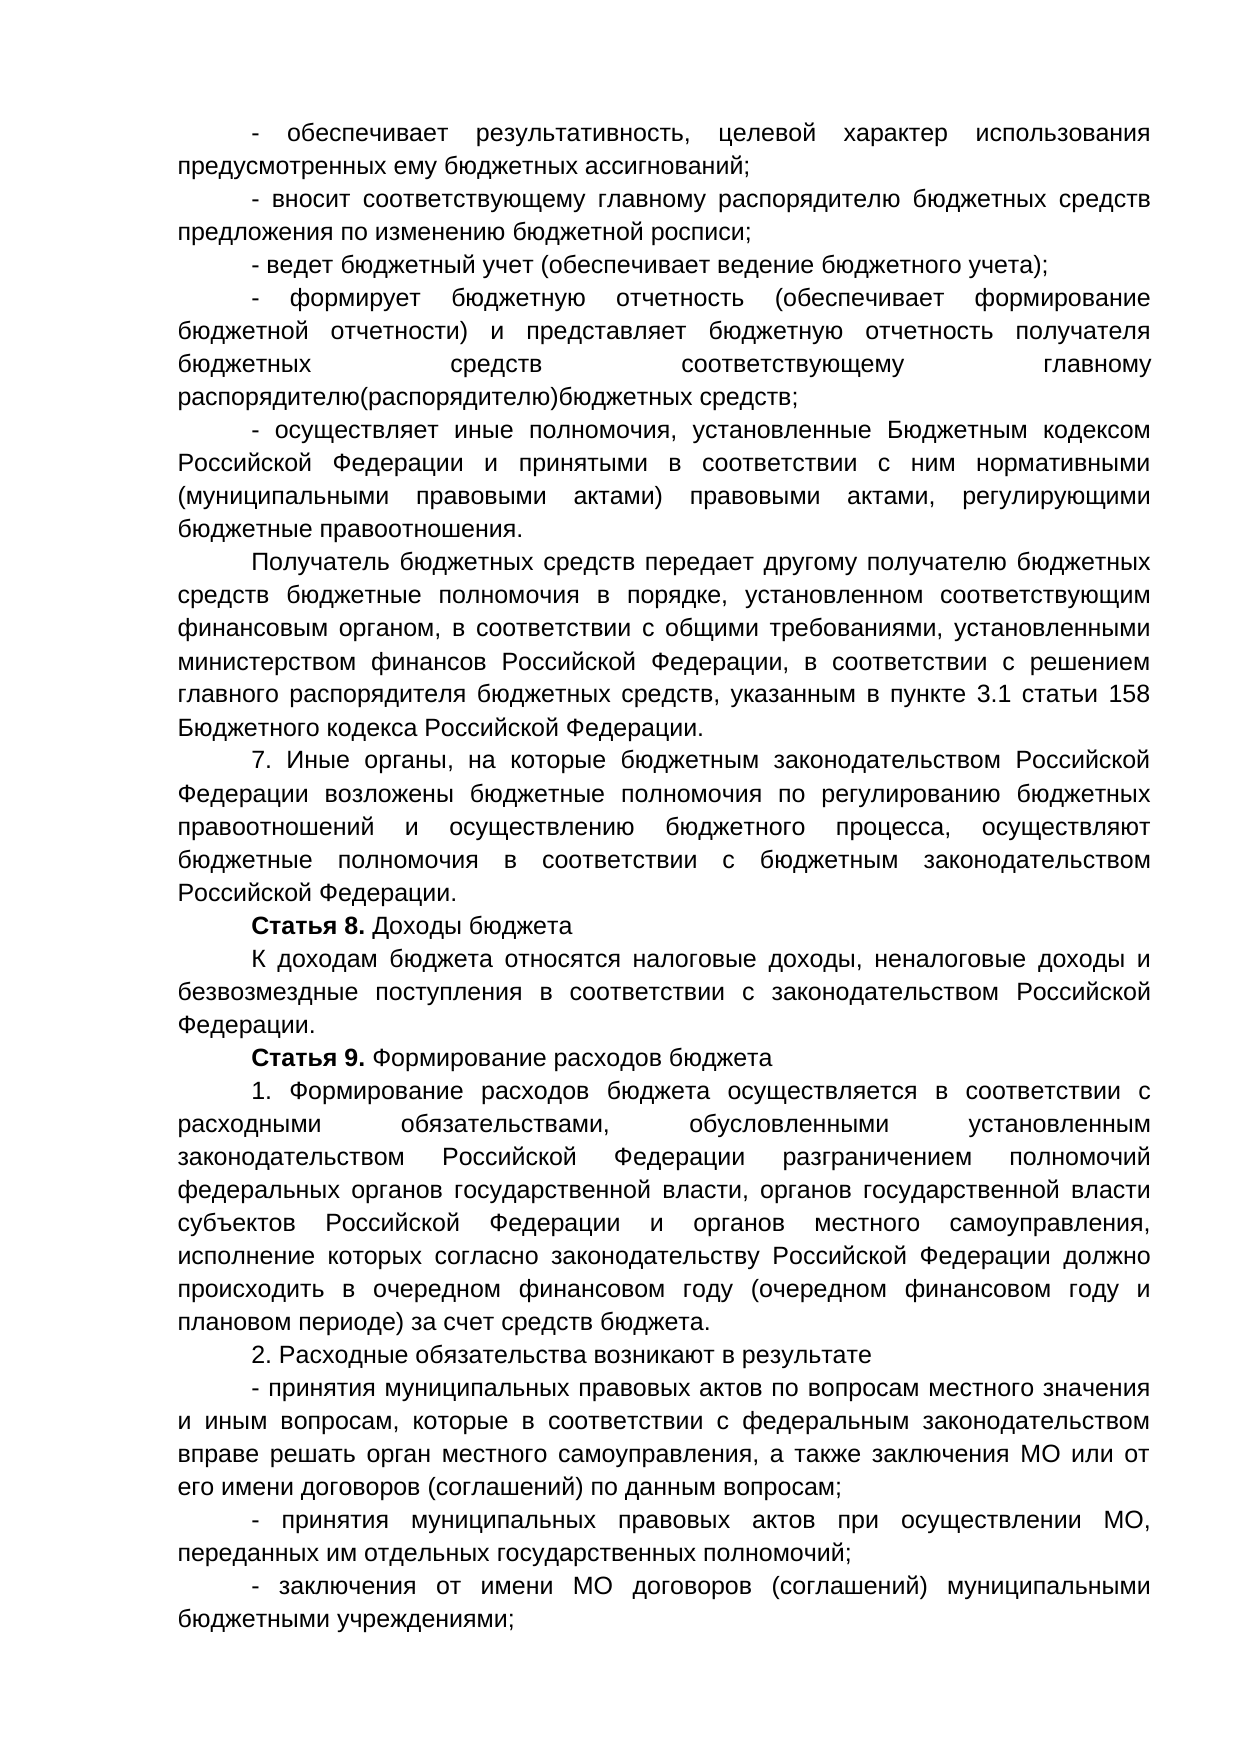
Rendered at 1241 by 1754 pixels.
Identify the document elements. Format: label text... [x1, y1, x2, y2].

text Получатель бюджетных средств передает другому получателю бюджетных средств бюджетные полномочия в порядке, установленном соответствующим финансовым органом, в соответствии с общими требованиями, установленными министерством финансов Российской Федерации, в соответствии с решением главного распорядителя бюджетных средств, указанным в пункте 3.1 статьи 158 Бюджетного кодекса Российской Федерации. [177, 547, 1152, 741]
text 2. Расходные обязательства возникают в результате [177, 1340, 1152, 1369]
text - осуществляет иные полномочия, установленные Бюджетным кодексом Российской Федерации и принятыми в соответствии с ним нормативными (муниципальными правовыми актами) правовыми актами, регулирующими бюджетные правоотношения. [177, 415, 1152, 543]
text 7. Иные органы, на которые бюджетным законодательством Российской Федерации возложены бюджетные полномочия по регулированию бюджетных правоотношений и осуществлению бюджетного процесса, осуществляют бюджетные полномочия в соответствии с бюджетным законодательством Российской Федерации. [177, 746, 1152, 906]
text - принятия муниципальных правовых актов при осуществлении МО, переданных им отдельных государственных полномочий; [177, 1505, 1152, 1567]
text - ведет бюджетный учет (обеспечивает ведение бюджетного учета); [177, 250, 1152, 279]
text - обеспечивает результативность, целевой характер использования предусмотренных ему бюджетных ассигнований; [177, 118, 1152, 180]
text К доходам бюджета относятся налоговые доходы, неналоговые доходы и безвозмездные поступления в соответствии с законодательством Российской Федерации. [177, 944, 1152, 1038]
text - принятия муниципальных правовых актов по вопросам местного значения и иным вопросам, которые в соответствии с федеральным законодательством вправе решать орган местного самоуправления, а также заключения МО или от его имени договоров (соглашений) по данным вопросам; [177, 1373, 1152, 1501]
text - вносит соответствующему главному распорядителю бюджетных средств предложения по изменению бюджетной росписи; [177, 184, 1152, 246]
text - формирует бюджетную отчетность (обеспечивает формирование бюджетной отчетности) и представляет бюджетную отчетность получателя бюджетных средств соответствующему главному распорядителю(распорядителю)бюджетных средств; [177, 283, 1152, 411]
text 1. Формирование расходов бюджета осуществляется в соответствии с расходными обязательствами, обусловленными установленным законодательством Российской Федерации разграничением полномочий федеральных органов государственной власти, органов государственной власти субъектов Российской Федерации и органов местного самоуправления, исполнение которых согласно законодательству Российской Федерации должно происходить в очередном финансовом году (очередном финансовом году и плановом периоде) за счет средств бюджета. [177, 1076, 1152, 1336]
text Статья 8. Доходы бюджета [177, 911, 1152, 939]
text Статья 9. Формирование расходов бюджета [177, 1043, 1152, 1071]
text - заключения от имени МО договоров (соглашений) муниципальными бюджетными учреждениями; [177, 1571, 1152, 1633]
